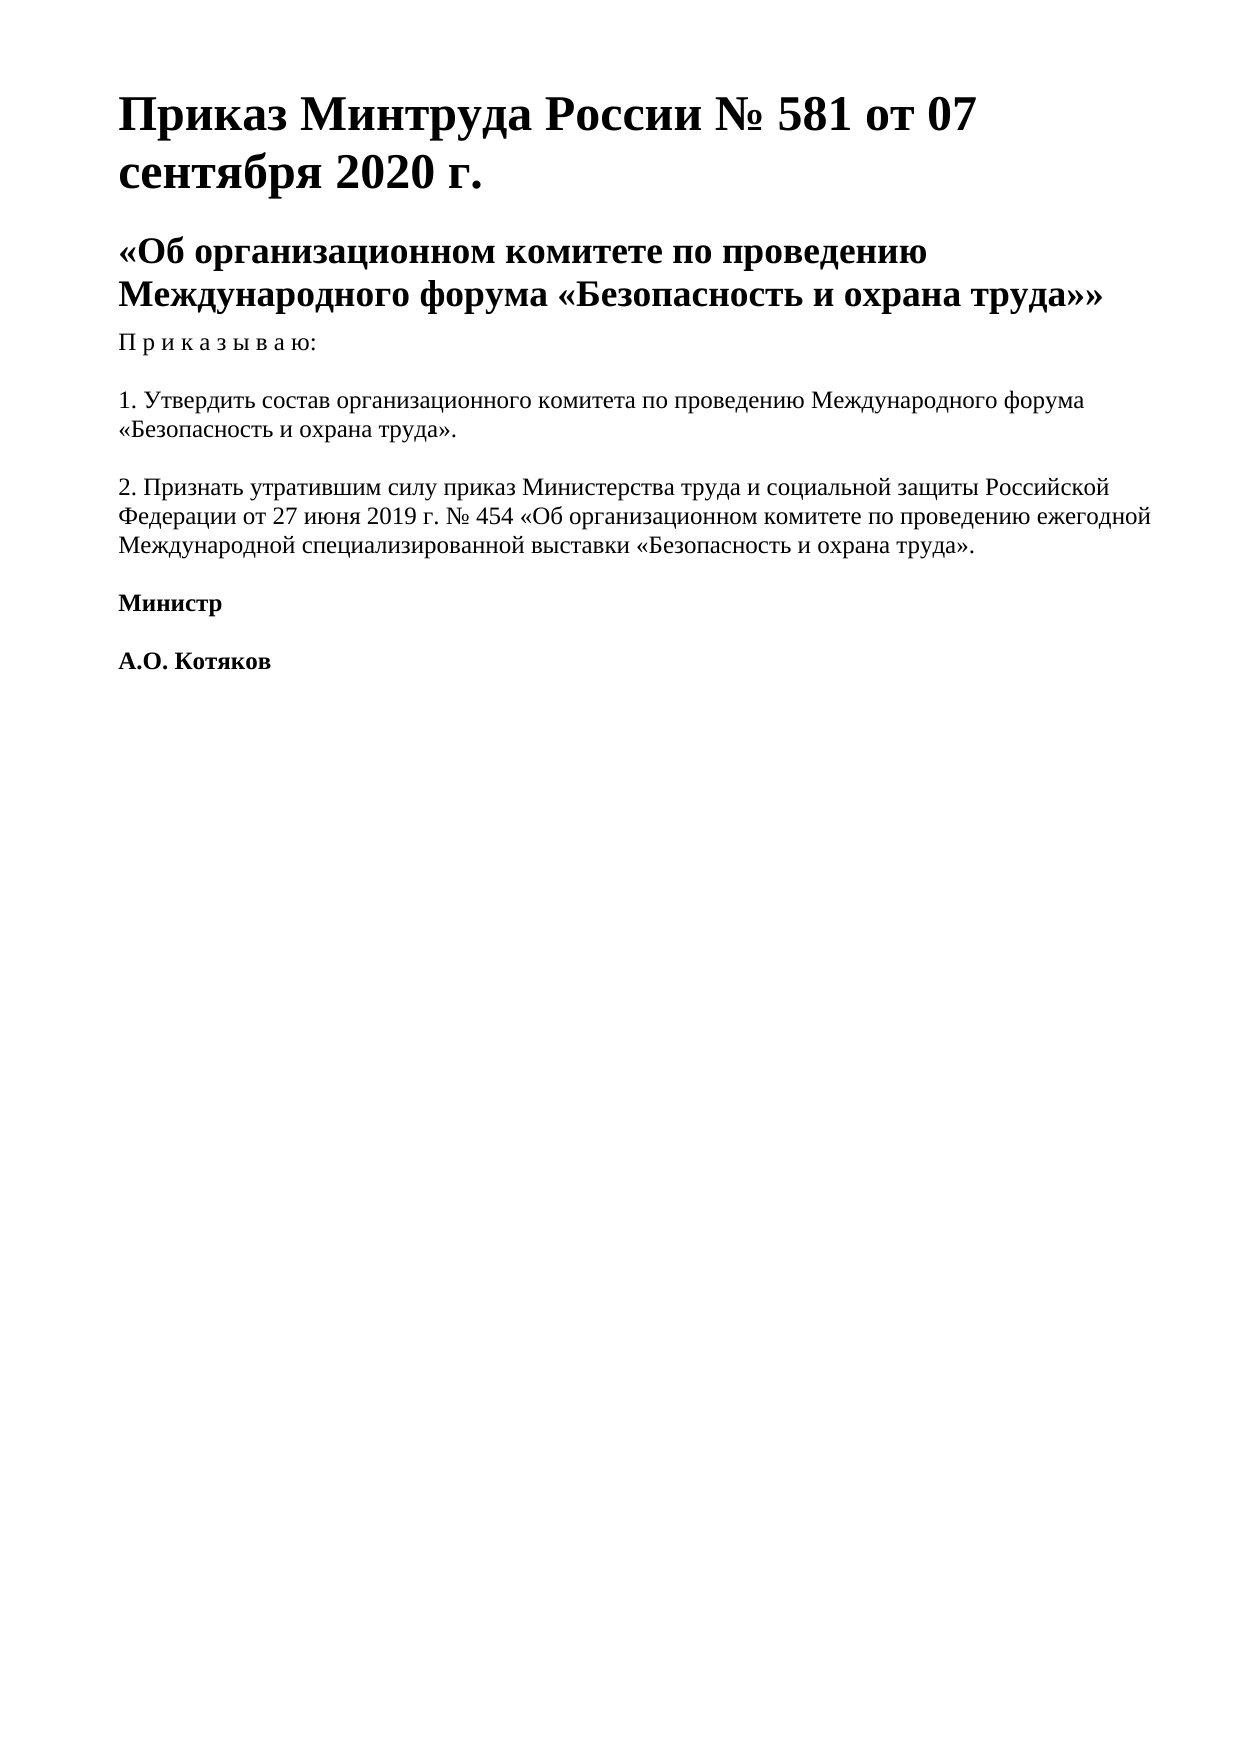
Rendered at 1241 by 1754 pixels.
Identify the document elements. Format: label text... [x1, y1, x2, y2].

subtitle «Об организационном комитете по проведению Международного форума «Безопасность и охрана труда»» [118, 228, 1181, 315]
text Министр [118, 588, 1181, 617]
text 2. Признать утратившим силу приказ Министерства труда и социальной защиты Российской Федерации от 27 июня 2019 г. № 454 «Об организационном комитете по проведению ежегодной Международной специализированной выставки «Безопасность и охрана труда». [118, 472, 1181, 559]
text П р и к а з ы в а ю: [118, 327, 1181, 356]
text А.О. Котяков [118, 646, 1181, 675]
text 1. Утвердить состав организационного комитета по проведению Международного форума «Безопасность и охрана труда». [118, 386, 1181, 443]
subtitle Приказ Минтруда России № 581 от 07 сентября 2020 г. [118, 84, 1181, 199]
